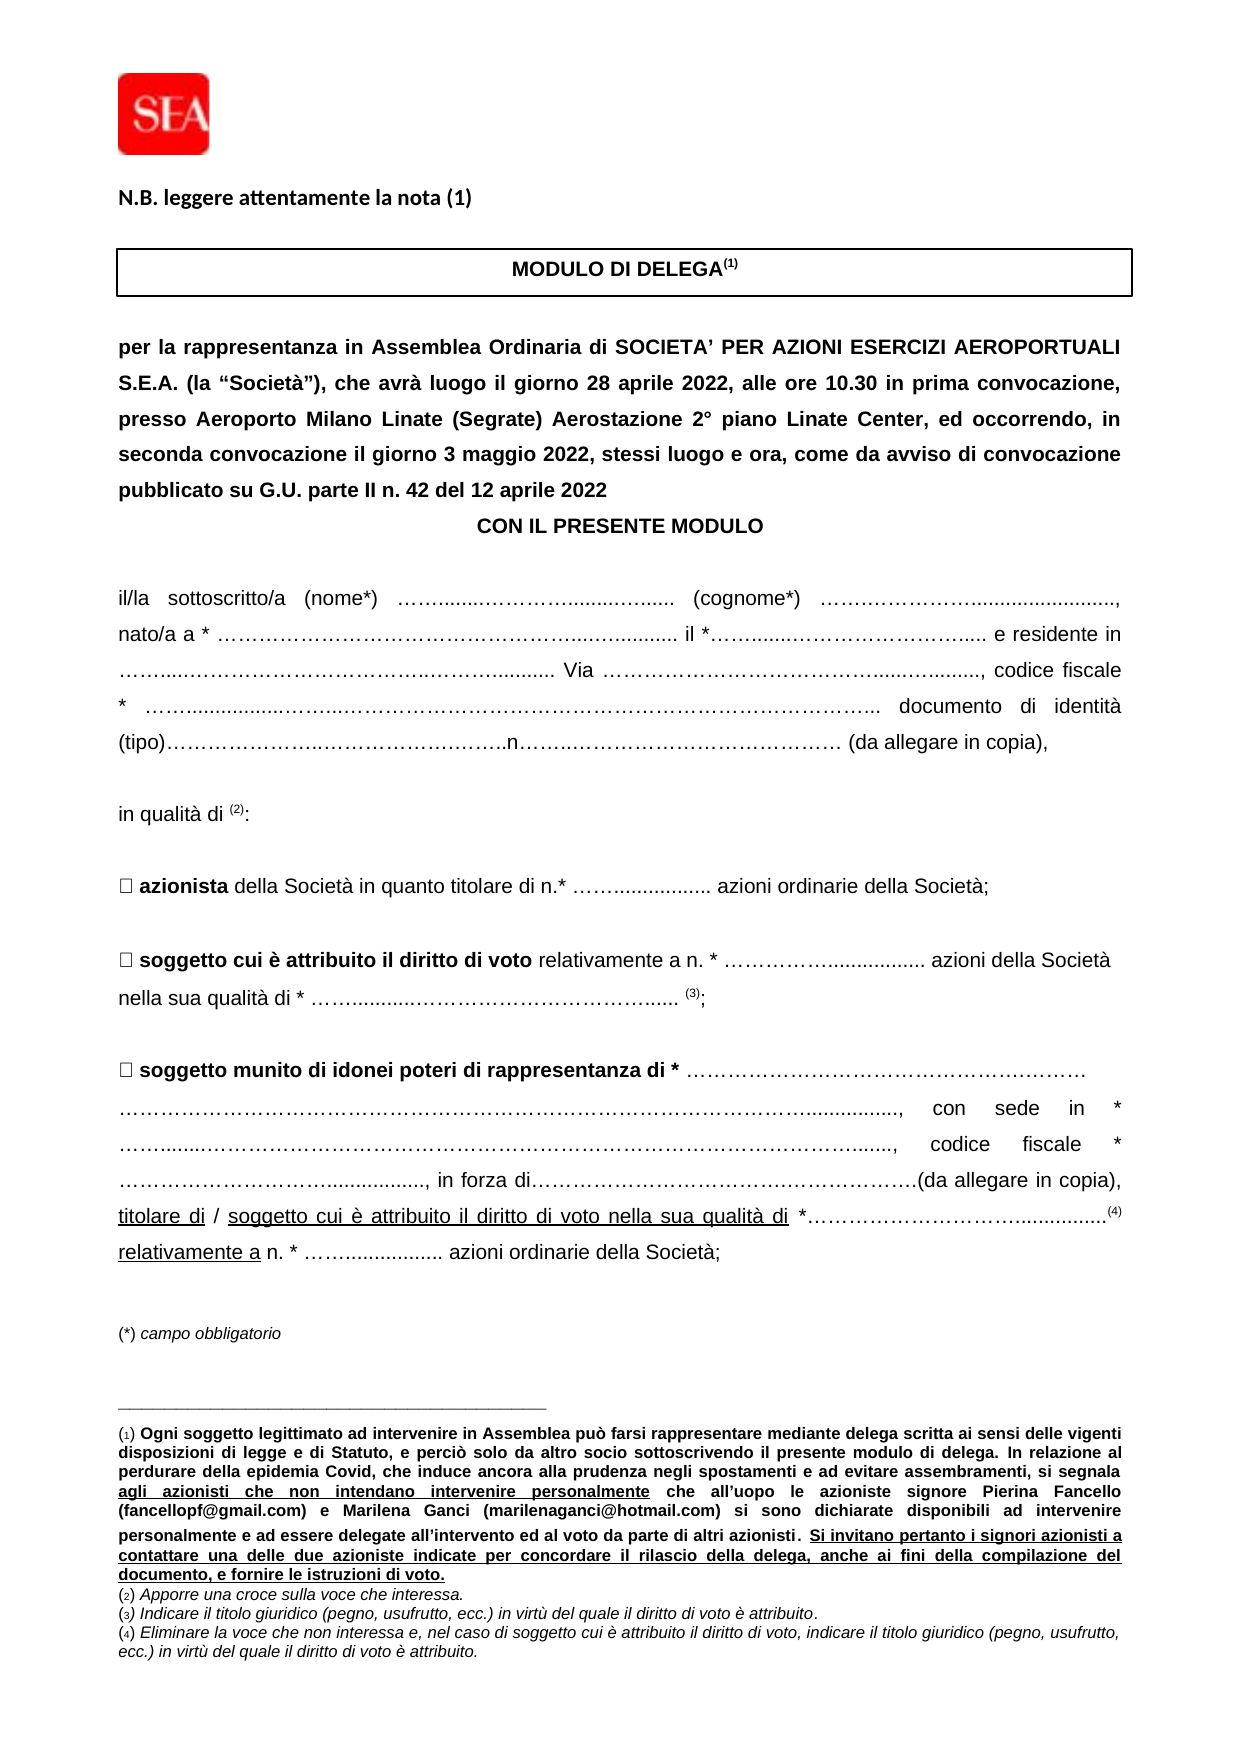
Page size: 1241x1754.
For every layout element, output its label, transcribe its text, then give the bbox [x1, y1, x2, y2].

text per la rappresentanza in Assemblea Ordinaria di SOCIETA’ PER AZIONI ESERCIZI AEROPORTUALI S.E.A. (la “Società”), che avrà luogo il giorno 28 aprile 2022, alle ore 10.30 in prima convocazione, presso Aeroporto Milano Linate (Segrate) Aerostazione 2° piano Linate Center, ed occorrendo, in seconda convocazione il giorno 3 maggio 2022, stessi luogo e ora, come da avviso di convocazione pubblicato su G.U. parte II n. 42 del 12 aprile 2022 [118, 334, 1122, 502]
text in qualità di (2): [118, 802, 1122, 826]
text il/la sottoscritto/a (nome*) ……........………….........…...... (cognome*) …….……………........................., nato/a a * ……………………………………………....…........... il *…….......……………………..... e residente in …….....……………………………..………........... Via …………………………………......…........., codice fiscale * …….................……...…………………………………………………………………... documento di identità (tipo)…………………..……………….……..n……..………………………………… (da allegare in copia), [118, 586, 1122, 754]
text 􀀀 soggetto cui è attribuito il diritto di voto relativamente a n. * ……………................. azioni della Società [118, 948, 1122, 972]
text nella sua qualità di * ……...........……………………………...... (3); [118, 986, 1122, 1010]
text CON IL PRESENTE MODULO [118, 514, 1122, 538]
text ………………………………………………………………………………………................, con sede in * ……........…………………………………………………………………………………......., codice fiscale * …………………………................., in forza di……………………………….……………….(da allegare in copia), titolare di / soggetto cui è attribuito il diritto di voto nella sua qualità di *…………………………................(4) relativamente a n. * ……................. azioni ordinarie della Società; [118, 1096, 1122, 1263]
text (*) campo obbligatorio [118, 1324, 1122, 1343]
text 􀀀 soggetto munito di idonei poteri di rappresentanza di * ………………………………………….……… [118, 1058, 1122, 1082]
picture [118, 73, 210, 155]
text 􀀀 azionista della Società in quanto titolare di n.* ……................. azioni ordinarie della Società; [118, 873, 1122, 897]
